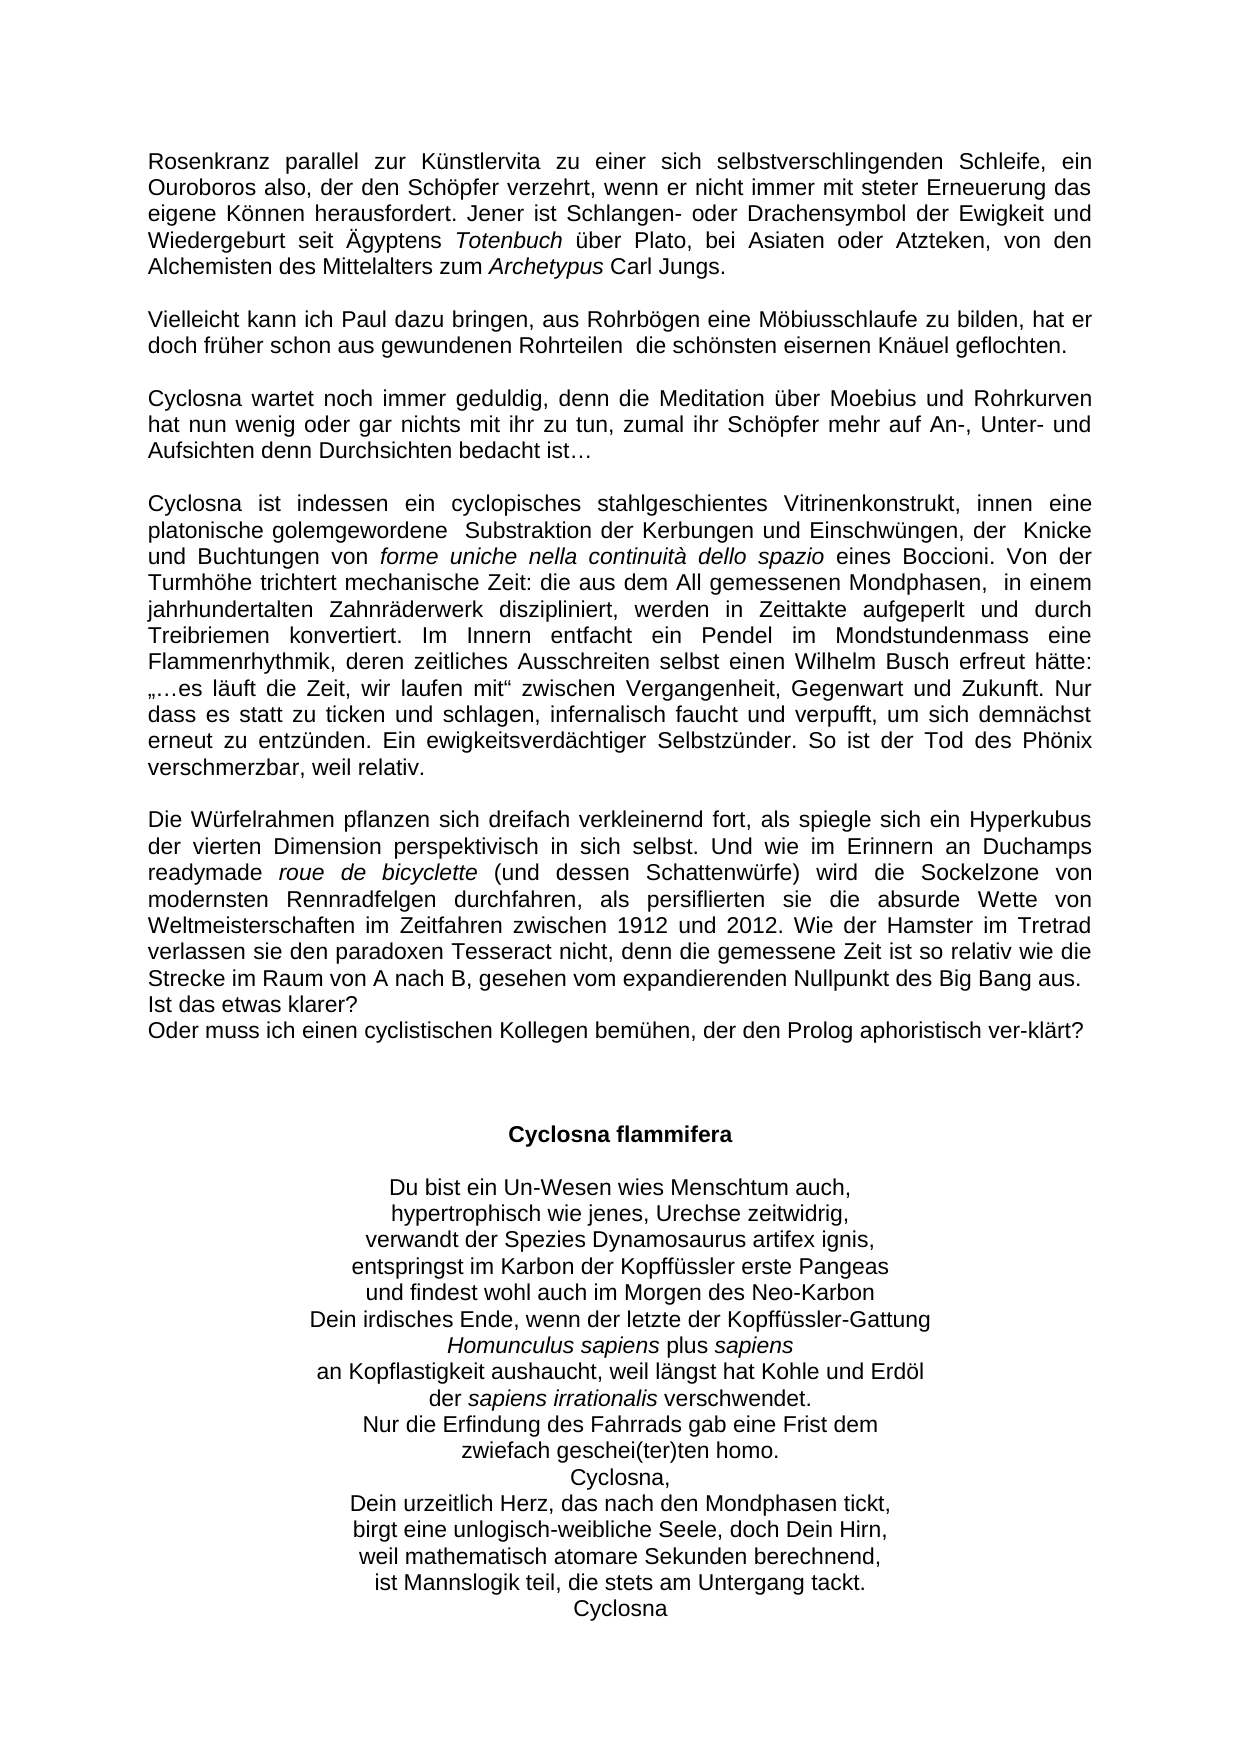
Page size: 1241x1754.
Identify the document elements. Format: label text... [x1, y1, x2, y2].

text Du bist ein Un-Wesen wies Menschtum auch, [148, 1174, 1093, 1200]
text Cyclosna wartet noch immer geduldig, denn die Meditation über Moebius und Rohrkurven hat nun wenig oder gar nichts mit ihr zu tun, zumal ihr Schöpfer mehr auf An-, Unter- und Aufsichten denn Durchsichten bedacht ist… [148, 385, 1093, 464]
text verwandt der Spezies Dynamosaurus artifex ignis, [148, 1226, 1093, 1253]
text zwiefach geschei(ter)ten homo. [148, 1437, 1093, 1464]
text Nur die Erfindung des Fahrrads gab eine Frist dem [148, 1411, 1093, 1437]
text Dein urzeitlich Herz, das nach den Mondphasen tickt, [148, 1490, 1093, 1516]
text Cyclosna flammifera [148, 1121, 1093, 1147]
text Die Würfelrahmen pflanzen sich dreifach verkleinernd fort, als spiegle sich ein Hyperkubus der vierten Dimension perspektivisch in sich selbst. Und wie im Erinnern an Duchamps readymade roue de bicyclette (und dessen Schattenwürfe) wird die Sockelzone von modernsten Rennradfelgen durchfahren, als persiflierten sie die absurde Wette von Weltmeisterschaften im Zeitfahren zwischen 1912 und 2012. Wie der Hamster im Tretrad verlassen sie den paradoxen Tesseract nicht, denn die gemessene Zeit ist so relativ wie die Strecke im Raum von A nach B, gesehen vom expandierenden Nullpunkt des Big Bang aus. [148, 806, 1093, 991]
text der sapiens irrationalis verschwendet. [148, 1384, 1093, 1411]
text weil mathematisch atomare Sekunden berechnend, [148, 1543, 1093, 1569]
text hypertrophisch wie jenes, Urechse zeitwidrig, [148, 1200, 1093, 1226]
text Dein irdisches Ende, wenn der letzte der Kopffüssler-Gattung [148, 1306, 1093, 1332]
text Cyclosna ist indessen ein cyclopisches stahlgeschientes Vitrinenkonstrukt, innen eine platonische golemgewordene Substraktion der Kerbungen und Einschwüngen, der Knicke und Buchtungen von forme uniche nella continuità dello spazio eines Boccioni. Von der Turmhöhe trichtert mechanische Zeit: die aus dem All gemessenen Mondphasen, in einem jahrhundertalten Zahnräderwerk diszipliniert, werden in Zeittakte aufgeperlt und durch Treibriemen konvertiert. Im Innern entfacht ein Pendel im Mondstundenmass eine Flammenrhythmik, deren zeitliches Ausschreiten selbst einen Wilhelm Busch erfreut hätte: „…es läuft die Zeit, wir laufen mit“ zwischen Vergangenheit, Gegenwart und Zukunft. Nur dass es statt zu ticken und schlagen, infernalisch faucht und verpufft, um sich demnächst erneut zu entzünden. Ein ewigkeitsverdächtiger Selbstzünder. So ist der Tod des Phönix verschmerzbar, weil relativ. [148, 490, 1093, 780]
text Oder muss ich einen cyclistischen Kollegen bemühen, der den Prolog aphoristisch ver-klärt? [148, 1017, 1093, 1044]
text an Kopflastigkeit aushaucht, weil längst hat Kohle und Erdöl [148, 1358, 1093, 1384]
text Vielleicht kann ich Paul dazu bringen, aus Rohrbögen eine Möbiusschlaufe zu bilden, hat er doch früher schon aus gewundenen Rohrteilen die schönsten eisernen Knäuel geflochten. [148, 306, 1093, 358]
text birgt eine unlogisch-weibliche Seele, doch Dein Hirn, [148, 1516, 1093, 1543]
text Homunculus sapiens plus sapiens [148, 1332, 1093, 1358]
text Cyclosna, [148, 1464, 1093, 1490]
text ist Mannslogik teil, die stets am Untergang tackt. [148, 1569, 1093, 1595]
text entspringst im Karbon der Kopffüssler erste Pangeas [148, 1253, 1093, 1279]
text Ist das etwas klarer? [148, 991, 1093, 1017]
text und findest wohl auch im Morgen des Neo-Karbon [148, 1279, 1093, 1306]
text Cyclosna [148, 1595, 1093, 1622]
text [148, 148, 1093, 279]
